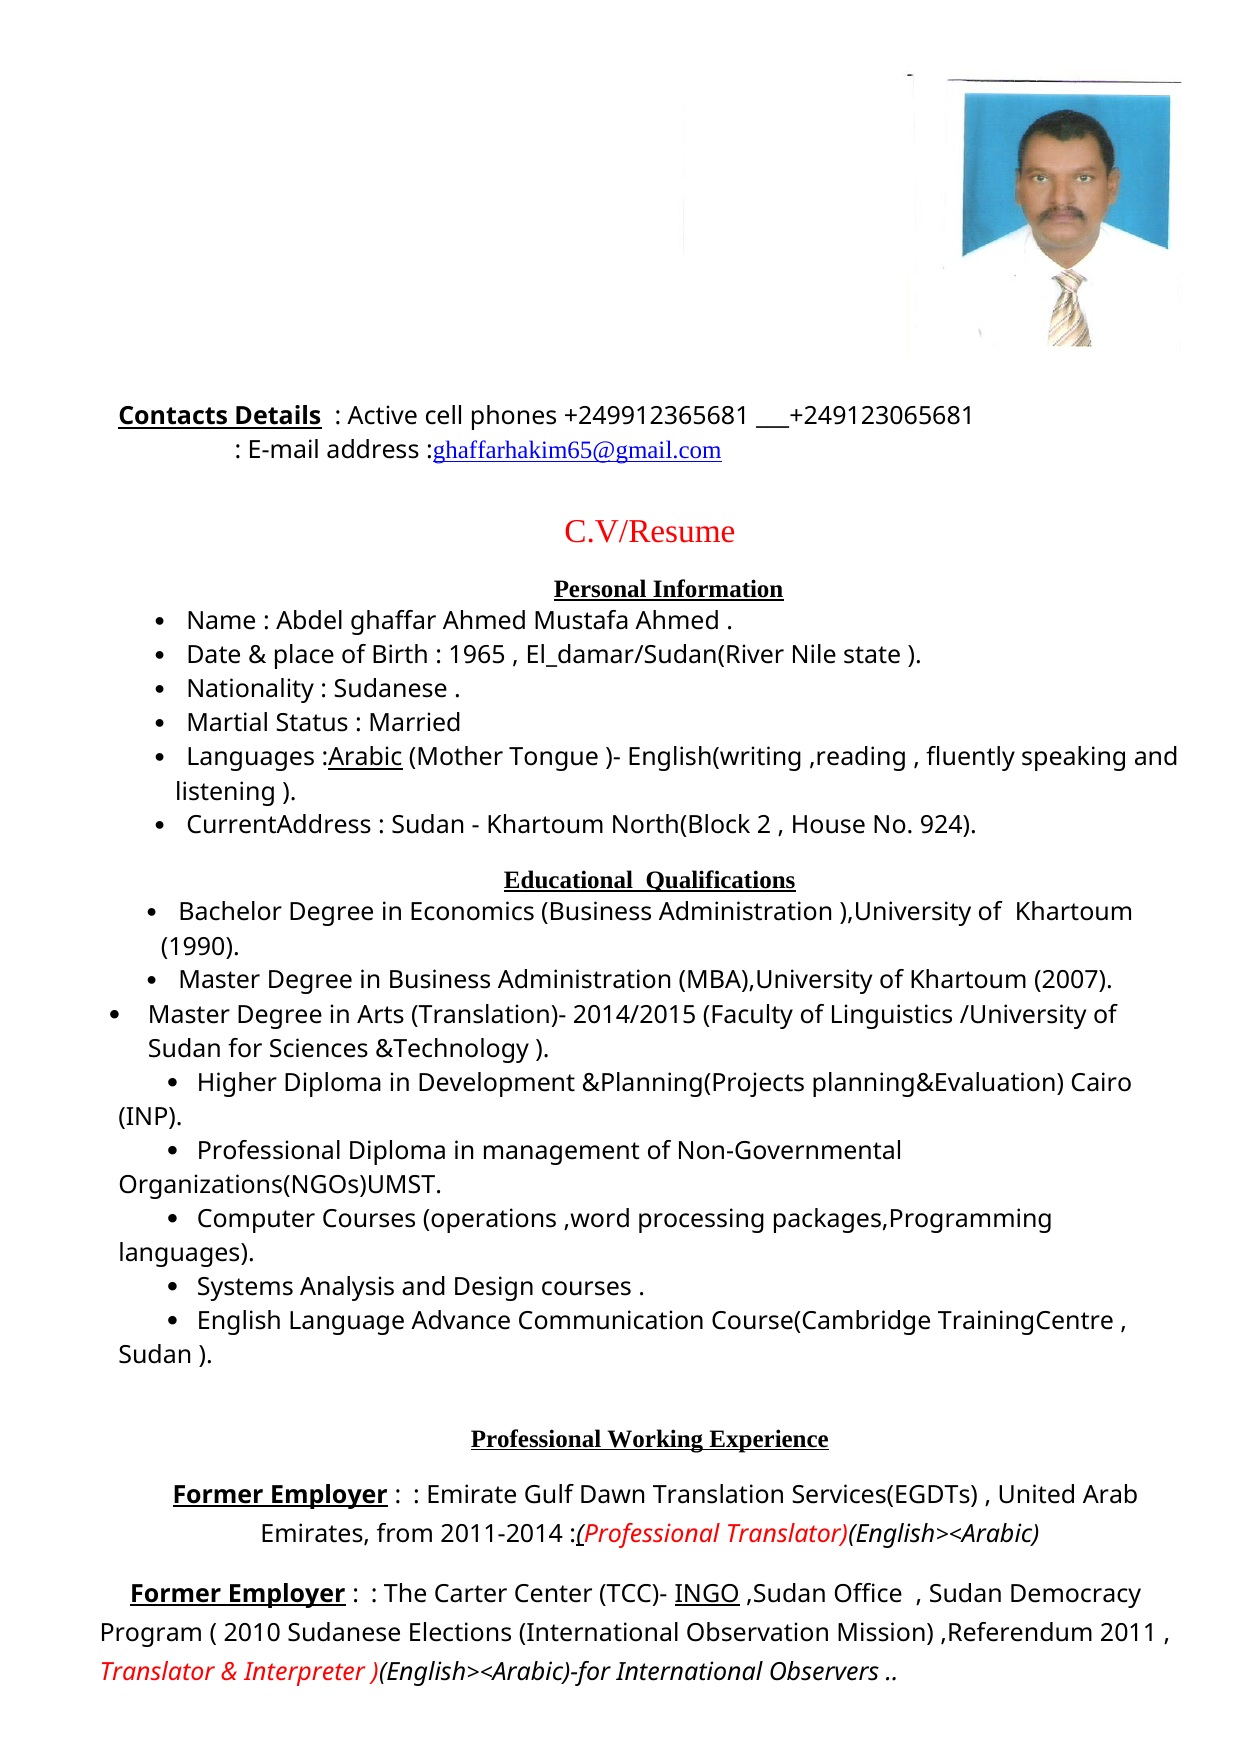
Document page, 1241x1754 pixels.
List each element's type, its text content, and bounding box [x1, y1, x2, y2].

text  Date & place of Birth : 1965 , El_damar/Sudan(River Nile state ). [156, 637, 1181, 671]
text  Master Degree in Business Administration (MBA),University of Khartoum (2007). [148, 962, 1181, 996]
text (1990). [133, 928, 1181, 962]
text listening ). [156, 773, 1181, 807]
text  Systems Analysis and Design courses . [118, 1269, 1181, 1303]
text : E-mail address :ghaffarhakim65@gmail.com [118, 432, 1181, 466]
text  Professional Diploma in management of Non-Governmental Organizations(NGOs)UMST. [118, 1132, 1181, 1201]
text C.V/Resume [118, 492, 1181, 550]
text  Higher Diploma in Development &Planning(Projects planning&Evaluation) Cairo (INP). [118, 1064, 1181, 1132]
text Contacts Details : Active cell phones +249912365681 ___+249123065681 [118, 398, 1181, 432]
text  Bachelor Degree in Economics (Business Administration ),University of Khartoum [133, 894, 1181, 928]
text Personal Information [156, 574, 1181, 603]
text Former Employer : : Emirate Gulf Dawn Translation Services(EGDTs) , United Arab Emirates, from 2011-2014 :(Professional Translator)(English><Arabic) [118, 1477, 1181, 1550]
text  English Language Advance Communication Course(Cambridge TrainingCentre , Sudan ). [118, 1303, 1181, 1371]
list Master Degree in Arts (Translation)- 2014/2015 (Faculty of Linguistics /University of Sudan for Sciences &Technology ). [110, 996, 1181, 1064]
text  CurrentAddress : Sudan - Khartoum North(Block 2 , House No. 924). [156, 807, 1181, 841]
text Professional Working Experience [118, 1424, 1181, 1452]
text  Name : Abdel ghaffar Ahmed Mustafa Ahmed . [156, 603, 1181, 637]
text Educational Qualifications [118, 865, 1181, 894]
text  Nationality : Sudanese . [156, 671, 1181, 705]
picture [672, 59, 1182, 359]
text Former Employer : : The Carter Center (TCC)- INGO ,Sudan Office , Sudan Democracy Program ( 2010 Sudanese Elections (International Observation Mission) ,Referendum 2011 , Translator & Interpreter )(English><Arabic)-for International Observers .. [99, 1576, 1181, 1688]
text  Languages :Arabic (Mother Tongue )- English(writing ,reading , fluently speaking and [156, 739, 1181, 773]
text  Computer Courses (operations ,word processing packages,Programming languages). [118, 1201, 1181, 1269]
text  Martial Status : Married [156, 705, 1181, 739]
